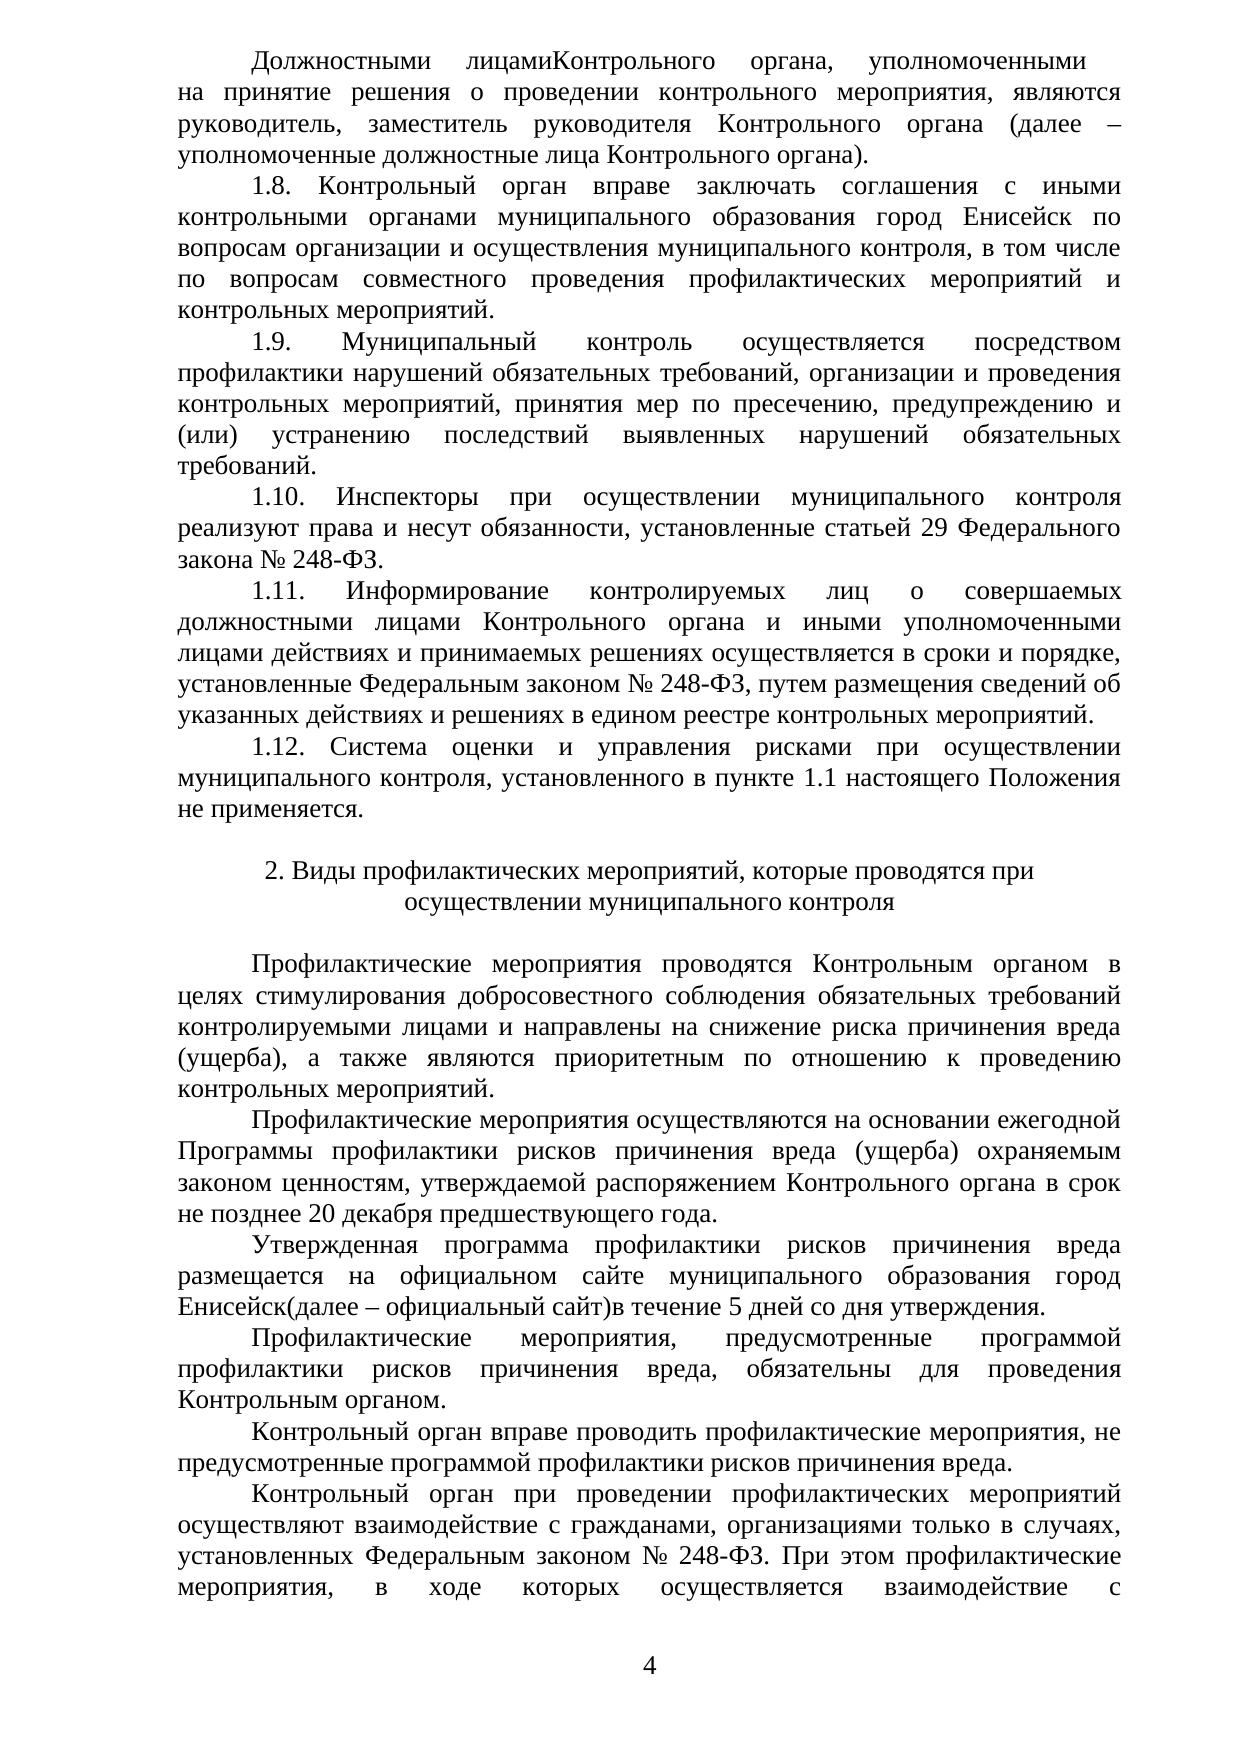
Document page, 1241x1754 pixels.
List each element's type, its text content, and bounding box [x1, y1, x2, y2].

list 1.10. Инспекторы при осуществлении муниципального контроля реализуют права и несут обязанности, установленные статьей 29 Федерального закона № 248-ФЗ. [177, 480, 1122, 574]
text 1.12. Система оценки и управления рисками при осуществлении муниципального контроля, установленного в пункте 1.1 настоящего Положения не применяется. [177, 729, 1122, 823]
text 2. Виды профилактических мероприятий, которые проводятся при осуществлении муниципального контроля [177, 854, 1122, 916]
text Профилактические мероприятия осуществляются на основании ежегодной Программы профилактики рисков причинения вреда (ущерба) охраняемым законом ценностям, утверждаемой распоряжением Контрольного органа в срок не позднее 20 декабря предшествующего года. [177, 1103, 1122, 1228]
list 1.8. Контрольный орган вправе заключать соглашения с иными контрольными органами муниципального образования город Енисейск по вопросам организации и осуществления муниципального контроля, в том числе по вопросам совместного проведения профилактических мероприятий и контрольных мероприятий. [177, 169, 1122, 325]
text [177, 1477, 1122, 1602]
text 1.11. Информирование контролируемых лиц о совершаемых должностными лицами Контрольного органа и иными уполномоченными лицами действиях и принимаемых решениях осуществляется в сроки и порядке, установленные Федеральным законом № 248-ФЗ, путем размещения сведений об указанных действиях и решениях в едином реестре контрольных мероприятий. [177, 574, 1122, 729]
text Должностными лицамиКонтрольного органа, уполномоченными на принятие решения о проведении контрольного мероприятия, являются руководитель, заместитель руководителя Контрольного органа (далее – уполномоченные должностные лица Контрольного органа). [177, 44, 1122, 169]
text Контрольный орган вправе проводить профилактические мероприятия, не предусмотренные программой профилактики рисков причинения вреда. [177, 1415, 1122, 1477]
text Профилактические мероприятия проводятся Контрольным органом в целях стимулирования добросовестного соблюдения обязательных требований контролируемыми лицами и направлены на снижение риска причинения вреда (ущерба), а также являются приоритетным по отношению к проведению контрольных мероприятий. [177, 948, 1122, 1103]
list 1.9. Муниципальный контроль осуществляется посредством профилактики нарушений обязательных требований, организации и проведения контрольных мероприятий, принятия мер по пресечению, предупреждению и (или) устранению последствий выявленных нарушений обязательных требований. [177, 325, 1122, 480]
text Профилактические мероприятия, предусмотренные программой профилактики рисков причинения вреда, обязательны для проведения Контрольным органом. [177, 1321, 1122, 1415]
text Утвержденная программа профилактики рисков причинения вреда размещается на официальном сайте муниципального образования город Енисейск(далее – официальный сайт)в течение 5 дней со дня утверждения. [177, 1228, 1122, 1321]
